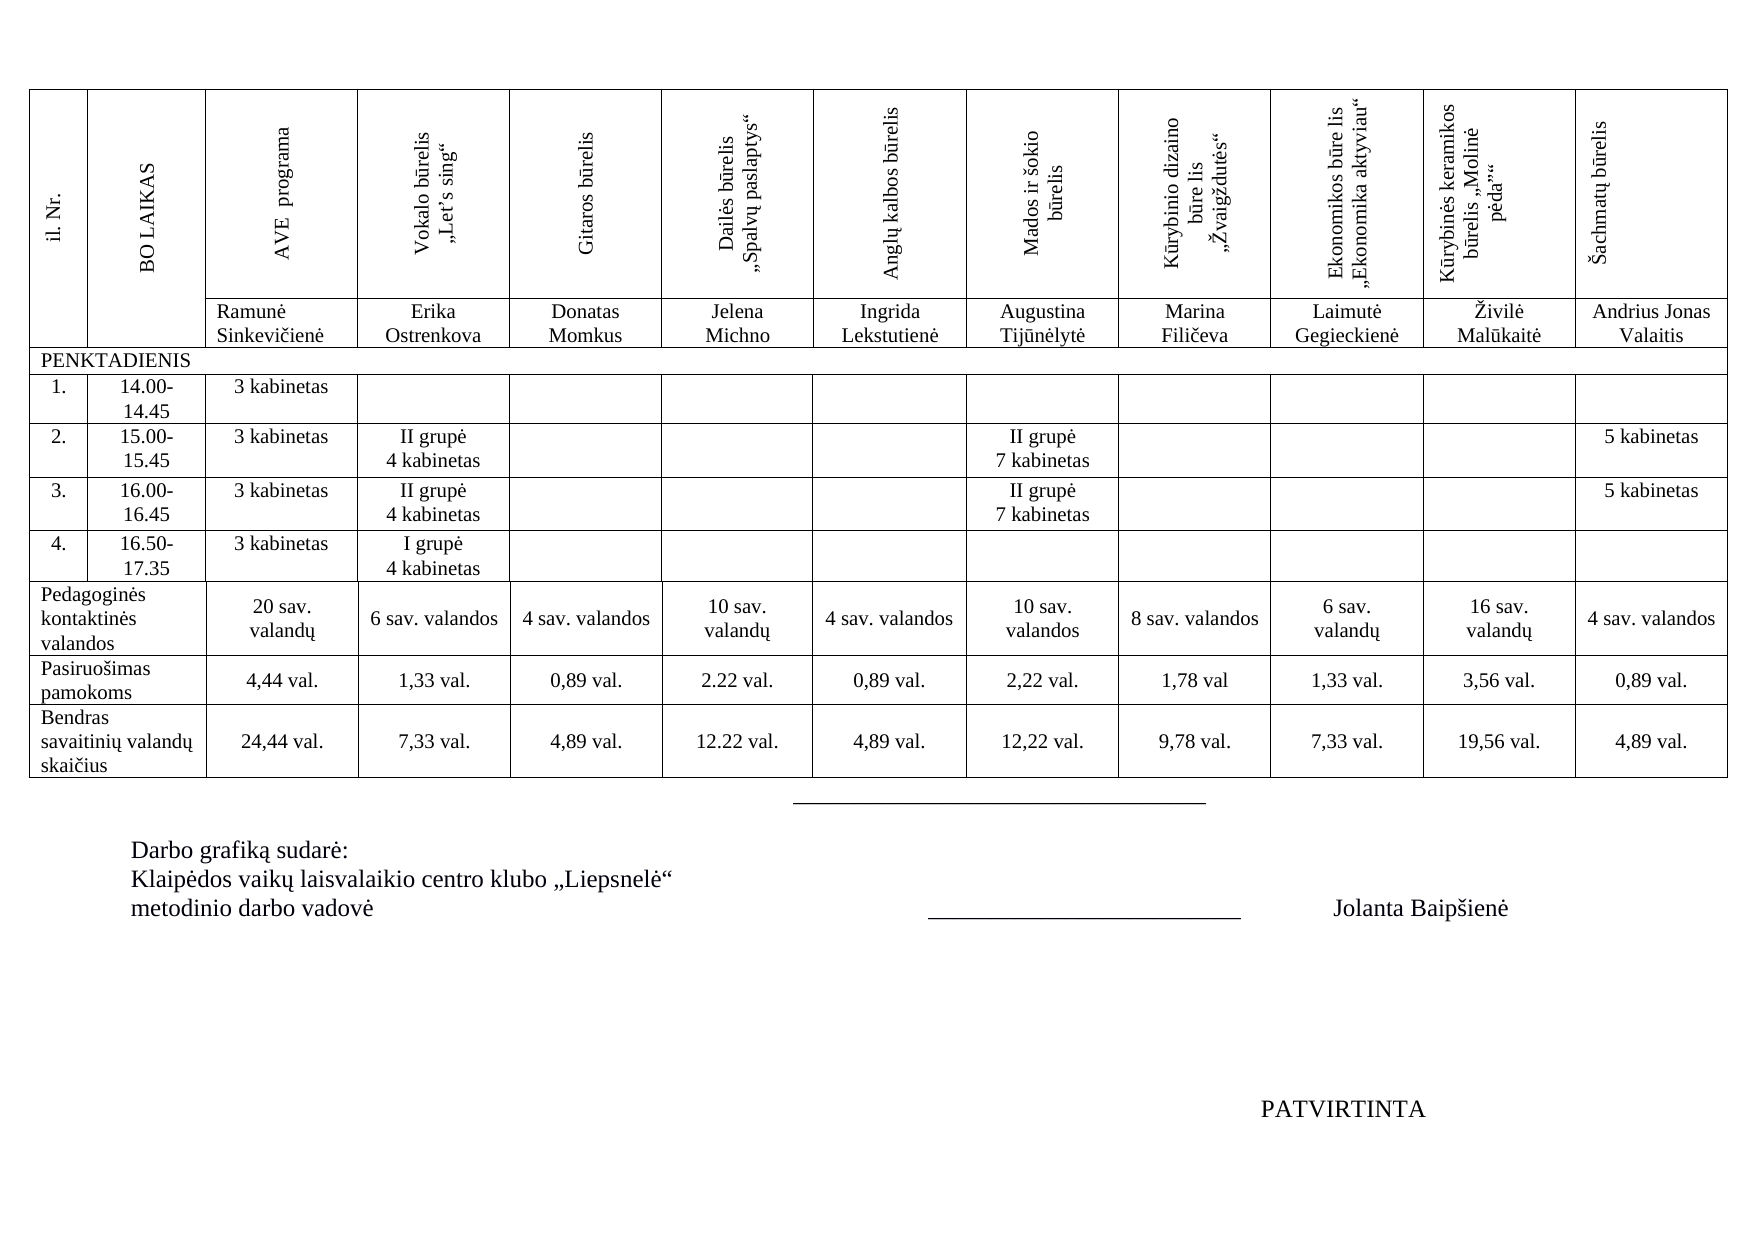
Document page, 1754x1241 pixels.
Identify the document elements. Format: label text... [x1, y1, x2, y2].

table_cell [1424, 424, 1575, 477]
table_cell II grupė 4 kabinetas [358, 478, 509, 530]
table_cell 4,89 val. [511, 705, 662, 777]
table_cell 6 sav. valandų [1271, 582, 1423, 654]
table_cell 9,78 val. [1119, 705, 1270, 777]
table_cell 24,44 val. [207, 705, 358, 777]
table_cell 4 sav. valandos [813, 582, 966, 654]
text Klaipėdos vaikų laisvalaikio centro klubo „Liepsnelė“ [118, 864, 1636, 893]
table_cell 4 sav. valandos [511, 582, 662, 654]
table_cell Vokalo būrelis „Let’s sing“ [358, 90, 509, 298]
text Darbo grafiką sudarė: [118, 835, 1636, 864]
table_cell 3 kabinetas [206, 375, 357, 423]
table_cell 4,89 val. [813, 705, 966, 777]
table_cell 10 sav. valandos [967, 582, 1118, 654]
text metodinio darbo vadovė _________________________ Jolanta Baipšienė [118, 893, 1636, 922]
table_cell [662, 531, 812, 581]
table_cell Bendras savaitinių valandų skaičius [30, 705, 206, 777]
table_cell 3 kabinetas [206, 424, 357, 477]
table_cell 0,89 val. [813, 656, 966, 704]
table_cell [510, 424, 661, 477]
table_cell [967, 531, 1118, 581]
table_cell Kūrybinio dizaino būre lis „Žvaigždutės“ [1119, 90, 1270, 298]
table_cell [813, 375, 966, 423]
table_cell 16.00-16.45 [88, 478, 205, 530]
table_cell [1119, 375, 1270, 423]
table_cell II grupė 7 kabinetas [967, 478, 1118, 530]
table_cell Laimutė Gegieckienė [1271, 299, 1423, 347]
table_cell I grupė 4 kabinetas [358, 531, 509, 581]
table_header DARBO LAIKAS [88, 90, 205, 347]
text _________________________________ [118, 778, 1636, 807]
table_cell Kūrybinės keramikos būrelis „Molinė pėda”“ [1424, 90, 1575, 298]
table_cell 3,56 val. [1424, 656, 1575, 704]
table_cell 6 sav. valandos [359, 582, 510, 654]
table_cell Živilė Malūkaitė [1424, 299, 1575, 347]
table_cell 2.22 val. [663, 656, 812, 704]
table_cell [1576, 375, 1727, 423]
table_cell 3 kabinetas [206, 531, 357, 581]
table_cell [662, 424, 812, 477]
table_cell 19,56 val. [1424, 705, 1575, 777]
table_cell 1,78 val [1119, 656, 1270, 704]
table_cell Donatas Momkus [510, 299, 661, 347]
table_cell 1. [30, 375, 87, 423]
table_cell 5 kabinetas [1576, 424, 1727, 477]
table_cell [1119, 478, 1270, 530]
table_cell Ekonomikos būre lis „Ekonomika aktyviau“ [1271, 90, 1423, 298]
table_cell [662, 478, 812, 530]
table_cell [813, 424, 966, 477]
table_cell Ingrida Lekstutienė [814, 299, 966, 347]
table_cell 8 sav. valandos [1119, 582, 1270, 654]
table_cell 12,22 val. [967, 705, 1118, 777]
table_cell 7,33 val. [1271, 705, 1423, 777]
table_cell [510, 531, 661, 581]
table_cell [1271, 531, 1423, 581]
table_cell [510, 375, 661, 423]
table_cell AVE programa [206, 90, 357, 298]
table_cell Ramunė Sinkevičienė [206, 299, 357, 347]
table_cell Jelena Michno [662, 299, 813, 347]
table_cell Dailės būrelis „Spalvų paslaptys“ [662, 90, 813, 298]
table_cell 2,22 val. [967, 656, 1118, 704]
table_cell 10 sav. valandų [663, 582, 812, 654]
table_cell 16.50-17.35 [88, 531, 205, 581]
table_cell Pasiruošimas pamokoms [30, 656, 206, 704]
table_cell [1424, 531, 1575, 581]
table_cell [813, 478, 966, 530]
table_cell Augustina Tijūnėlytė [967, 299, 1118, 347]
table_cell II grupė 7 kabinetas [967, 424, 1118, 477]
table_cell Marina Filičeva [1119, 299, 1270, 347]
table_cell II grupė 4 kabinetas [358, 424, 509, 477]
table_cell [1271, 424, 1423, 477]
table_cell 1,33 val. [1271, 656, 1423, 704]
table_cell 1,33 val. [359, 656, 510, 704]
table_cell 5 kabinetas [1576, 478, 1727, 530]
table_cell [1271, 375, 1423, 423]
table_cell Mados ir šokio būrelis [967, 90, 1118, 298]
table_cell 0,89 val. [511, 656, 662, 704]
table_cell [1576, 531, 1727, 581]
table_cell [510, 478, 661, 530]
table_cell [1119, 424, 1270, 477]
table_cell Anglų kalbos būrelis [814, 90, 966, 298]
table_cell 4 sav. valandos [1576, 582, 1727, 654]
table_header Eil. Nr. [30, 90, 87, 347]
table_cell [1119, 531, 1270, 581]
table_cell 2. [30, 424, 87, 477]
table_cell 16 sav. valandų [1424, 582, 1575, 654]
table_cell [813, 531, 966, 581]
table_cell [967, 375, 1118, 423]
table_cell 0,89 val. [1576, 656, 1727, 704]
table_cell [1424, 375, 1575, 423]
table_cell 7,33 val. [359, 705, 510, 777]
table_cell 4,89 val. [1576, 705, 1727, 777]
table_cell 3 kabinetas [206, 478, 357, 530]
table_cell 3. [30, 478, 87, 530]
table_cell 20 sav. valandų [207, 582, 358, 654]
table_cell [1424, 478, 1575, 530]
table_cell [662, 375, 812, 423]
table_cell Erika Ostrenkova [358, 299, 509, 347]
table_cell PENKTADIENIS [30, 348, 1727, 373]
text PATVIRTINTA [118, 1094, 1636, 1123]
table_cell [1271, 478, 1423, 530]
table_cell Andrius Jonas Valaitis [1576, 299, 1727, 347]
table_cell [358, 375, 509, 423]
table_cell 15.00-15.45 [88, 424, 205, 477]
table_cell 14.00-14.45 [88, 375, 205, 423]
table_cell 12.22 val. [663, 705, 812, 777]
table_cell Šachmatų būrelis [1576, 90, 1727, 298]
table_cell 4. [30, 531, 87, 581]
table_cell Gitaros būrelis [510, 90, 661, 298]
table_cell Pedagoginės kontaktinės valandos [30, 582, 206, 654]
table_cell 4,44 val. [207, 656, 358, 704]
